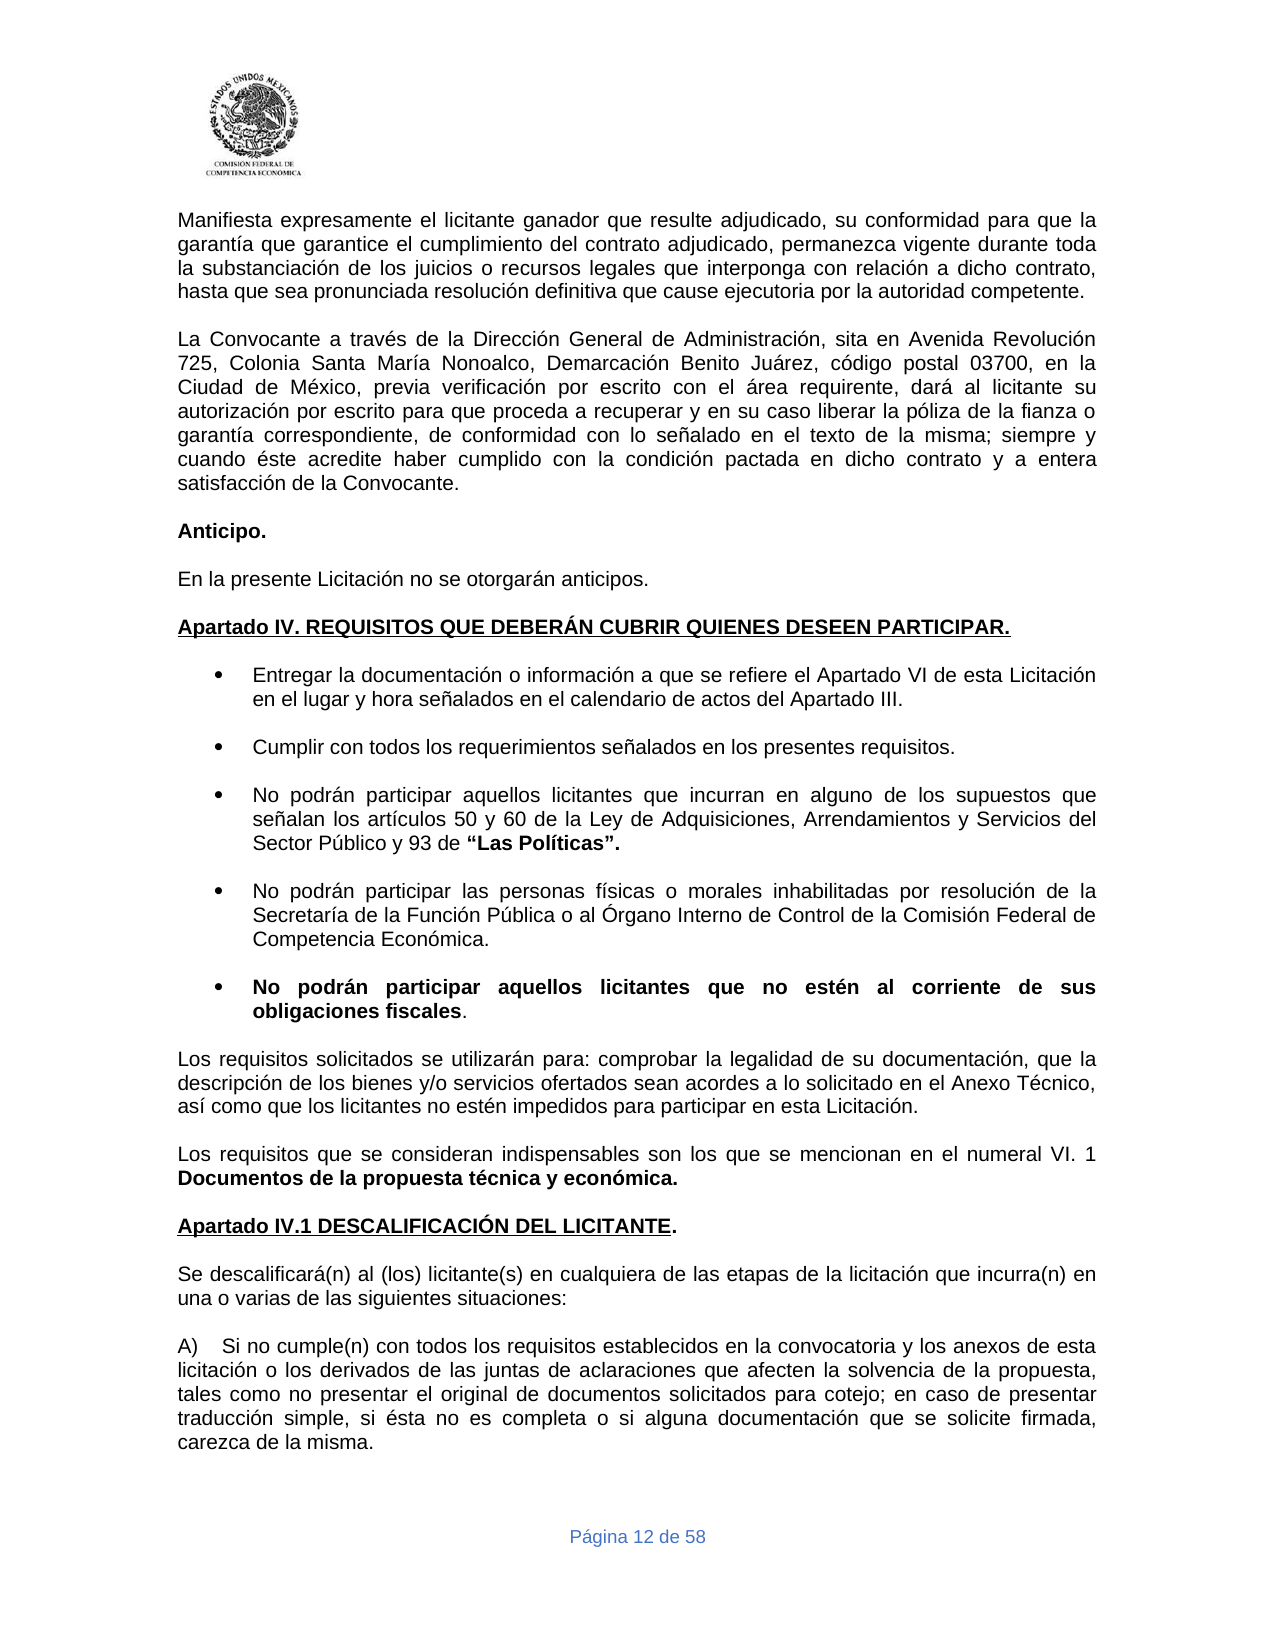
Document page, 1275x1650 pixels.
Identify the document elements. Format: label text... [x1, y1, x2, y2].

text Anticipo. [177, 519, 1098, 543]
text A) Si no cumple(n) con todos los requisitos establecidos en la convocatoria y los anexos de esta licitación o los derivados de las juntas de aclaraciones que afecten la solvencia de la propuesta, tales como no presentar el original de documentos solicitados para cotejo; en caso de presentar traducción simple, si ésta no es completa o si alguna documentación que se solicite firmada, carezca de la misma. [177, 1334, 1098, 1454]
text Apartado IV.1 DESCALIFICACIÓN DEL LICITANTE. [177, 1214, 1098, 1238]
text Se descalificará(n) al (los) licitante(s) en cualquiera de las etapas de la licitación que incurra(n) en una o varias de las siguientes situaciones: [177, 1262, 1098, 1310]
list Entregar la documentación o información a que se refiere el Apartado VI de esta Licitación en el lugar y hora señalados en el calendario de actos del Apartado III. [215, 663, 1098, 711]
picture [188, 73, 322, 179]
list Cumplir con todos los requerimientos señalados en los presentes requisitos. [215, 734, 1098, 759]
list No podrán participar las personas físicas o morales inhabilitadas por resolución de la Secretaría de la Función Pública o al Órgano Interno de Control de la Comisión Federal de Competencia Económica. [215, 878, 1098, 951]
text La Convocante a través de la Dirección General de Administración, sita en Avenida Revolución 725, Colonia Santa María Nonoalco, Demarcación Benito Juárez, código postal 03700, en la Ciudad de México, previa verificación por escrito con el área requirente, dará al licitante su autorización por escrito para que proceda a recuperar y en su caso liberar la póliza de la fianza o garantía correspondiente, de conformidad con lo señalado en el texto de la misma; siempre y cuando éste acredite haber cumplido con la condición pactada en dicho contrato y a entera satisfacción de la Convocante. [177, 327, 1098, 495]
text Apartado IV. REQUISITOS QUE DEBERÁN CUBRIR QUIENES DESEEN PARTICIPAR. [177, 615, 1098, 639]
list No podrán participar aquellos licitantes que no estén al corriente de sus obligaciones fiscales. [215, 974, 1098, 1022]
text Manifiesta expresamente el licitante ganador que resulte adjudicado, su conformidad para que la garantía que garantice el cumplimiento del contrato adjudicado, permanezca vigente durante toda la substanciación de los juicios o recursos legales que interponga con relación a dicho contrato, hasta que sea pronunciada resolución definitiva que cause ejecutoria por la autoridad competente. [177, 207, 1098, 303]
text Los requisitos solicitados se utilizarán para: comprobar la legalidad de su documentación, que la descripción de los bienes y/o servicios ofertados sean acordes a lo solicitado en el Anexo Técnico, así como que los licitantes no estén impedidos para participar en esta Licitación. [177, 1046, 1098, 1118]
list No podrán participar aquellos licitantes que incurran en alguno de los supuestos que señalan los artículos 50 y 60 de la Ley de Adquisiciones, Arrendamientos y Servicios del Sector Público y 93 de “Las Políticas”. [215, 783, 1098, 854]
text En la presente Licitación no se otorgarán anticipos. [177, 567, 1098, 591]
text Los requisitos que se consideran indispensables son los que se mencionan en el numeral VI. 1 Documentos de la propuesta técnica y económica. [177, 1142, 1098, 1190]
